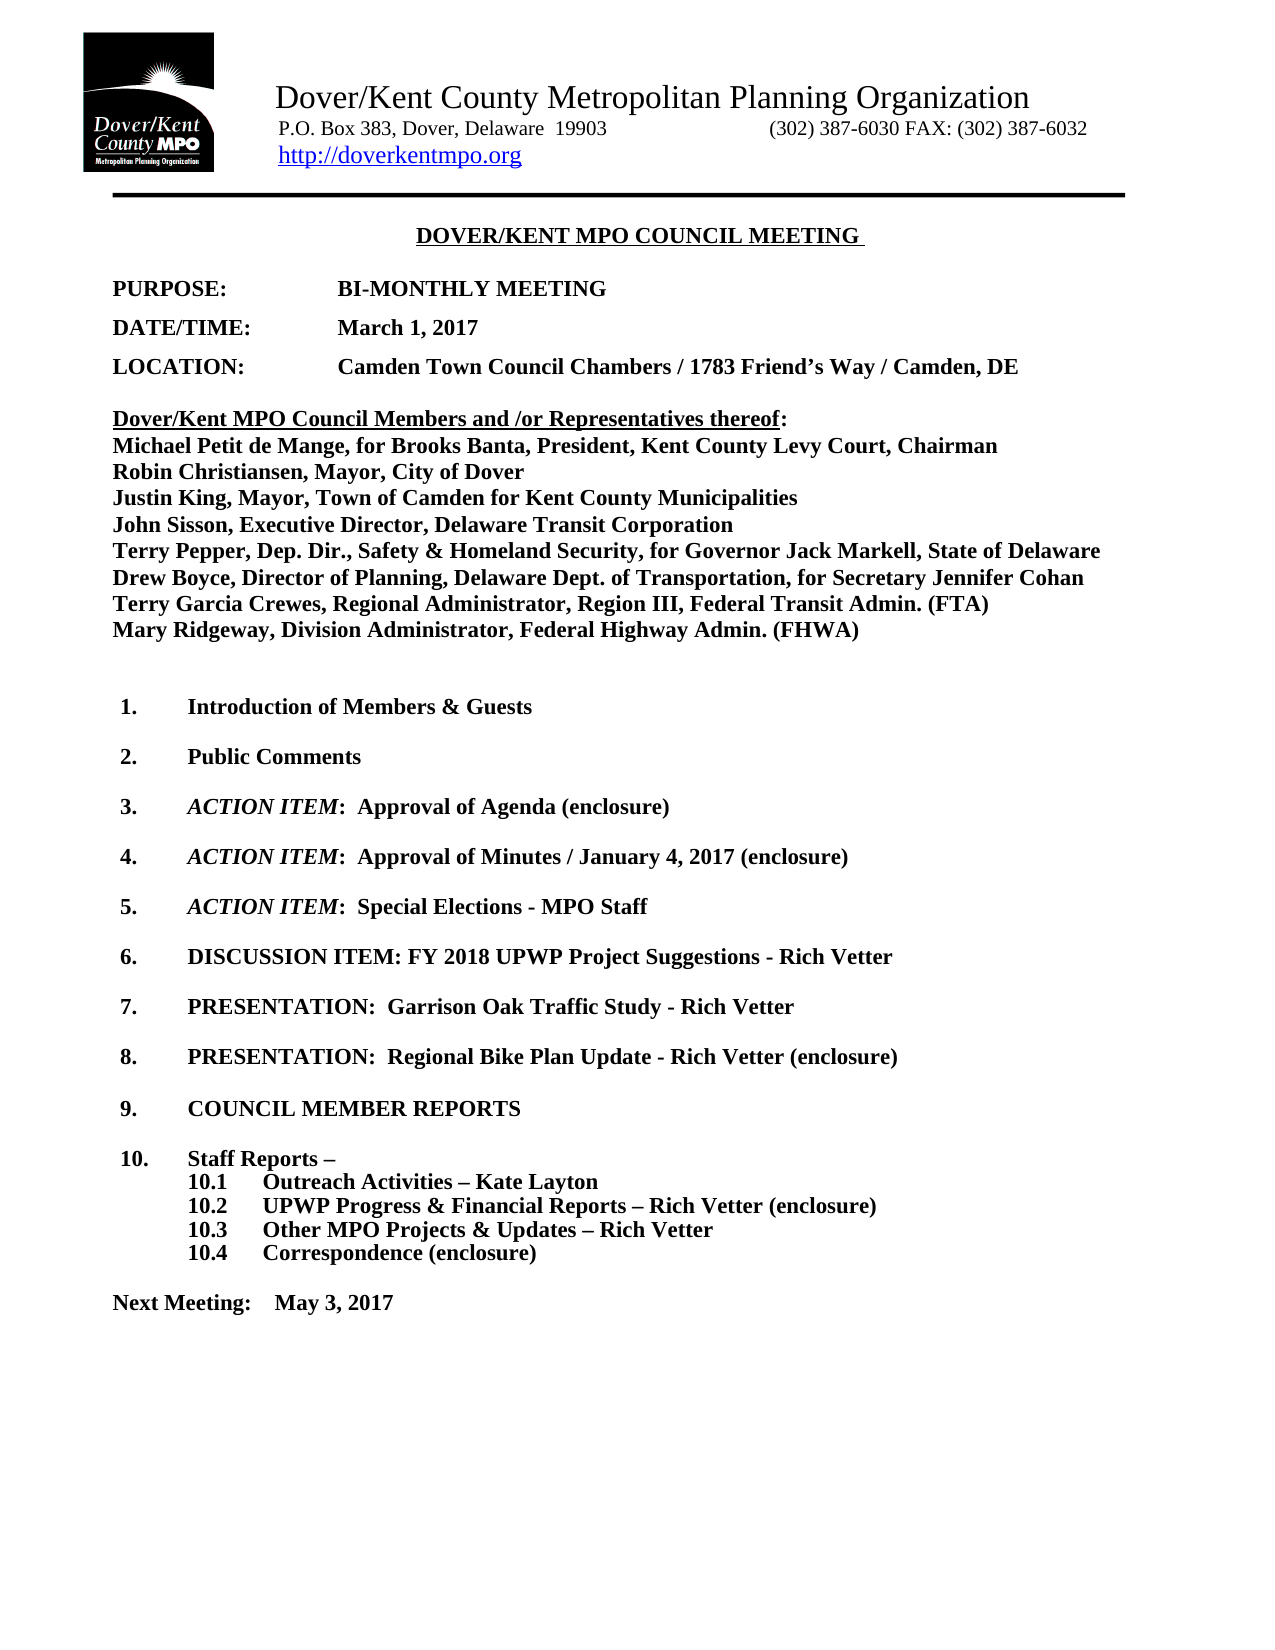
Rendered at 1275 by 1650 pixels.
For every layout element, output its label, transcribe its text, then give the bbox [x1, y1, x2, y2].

list Public Comments [120, 745, 1162, 769]
text Next Meeting: May 3, 2017 [112, 1292, 1162, 1315]
picture [83, 32, 214, 172]
list Introduction of Members & Guests [120, 695, 1162, 719]
text Mary Ridgeway, Division Administrator, Federal Highway Admin. (FHWA) [112, 616, 1162, 643]
list ACTION ITEM: Approval of Agenda (enclosure) [120, 795, 1162, 819]
text 10.2 UPWP Progress & Financial Reports – Rich Vetter (enclosure) [112, 1194, 1162, 1218]
list DISCUSSION ITEM: FY 2018 UPWP Project Suggestions - Rich Vetter [120, 945, 1162, 969]
text 10.1 Outreach Activities – Kate Layton [112, 1171, 1162, 1194]
text 10.3 Other MPO Projects & Updates – Rich Vetter [112, 1218, 1162, 1242]
subtitle DATE/TIME: March 1, 2017 [112, 314, 1162, 340]
subtitle LOCATION: Camden Town Council Chambers / 1783 Friend’s Way / Camden, DE [112, 353, 1162, 379]
subtitle DOVER/KENT MPO COUNCIL MEETING [112, 222, 1162, 249]
text PURPOSE: BI-MONTHLY MEETING [112, 275, 1162, 301]
text Drew Boyce, Director of Planning, Delaware Dept. of Transportation, for Secretary Jennifer Cohan [112, 563, 1162, 590]
list PRESENTATION: Garrison Oak Traffic Study - Rich Vetter [120, 995, 1162, 1019]
text Dover/Kent MPO Council Members and /or Representatives thereof: [112, 405, 1162, 432]
text 10.4 Correspondence (enclosure) [112, 1242, 1162, 1265]
text Justin King, Mayor, Town of Camden for Kent County Municipalities [112, 484, 1162, 511]
list ACTION ITEM: Approval of Minutes / January 4, 2017 (enclosure) [120, 845, 1162, 869]
text Michael Petit de Mange, for Brooks Banta, President, Kent County Levy Court, Chairman [112, 432, 1162, 458]
text Robin Christiansen, Mayor, City of Dover [112, 458, 1162, 484]
list Staff Reports – [120, 1147, 1162, 1171]
text Terry Garcia Crewes, Regional Administrator, Region III, Federal Transit Admin. (FTA) [112, 590, 1162, 616]
text Terry Pepper, Dep. Dir., Safety & Homeland Security, for Governor Jack Markell, State of Delaware [112, 537, 1162, 563]
text John Sisson, Executive Director, Delaware Transit Corporation [112, 511, 1162, 537]
list PRESENTATION: Regional Bike Plan Update - Rich Vetter (enclosure) [120, 1045, 1162, 1069]
list COUNCIL MEMBER REPORTS [120, 1098, 1162, 1121]
list ACTION ITEM: Special Elections - MPO Staff [120, 895, 1162, 919]
